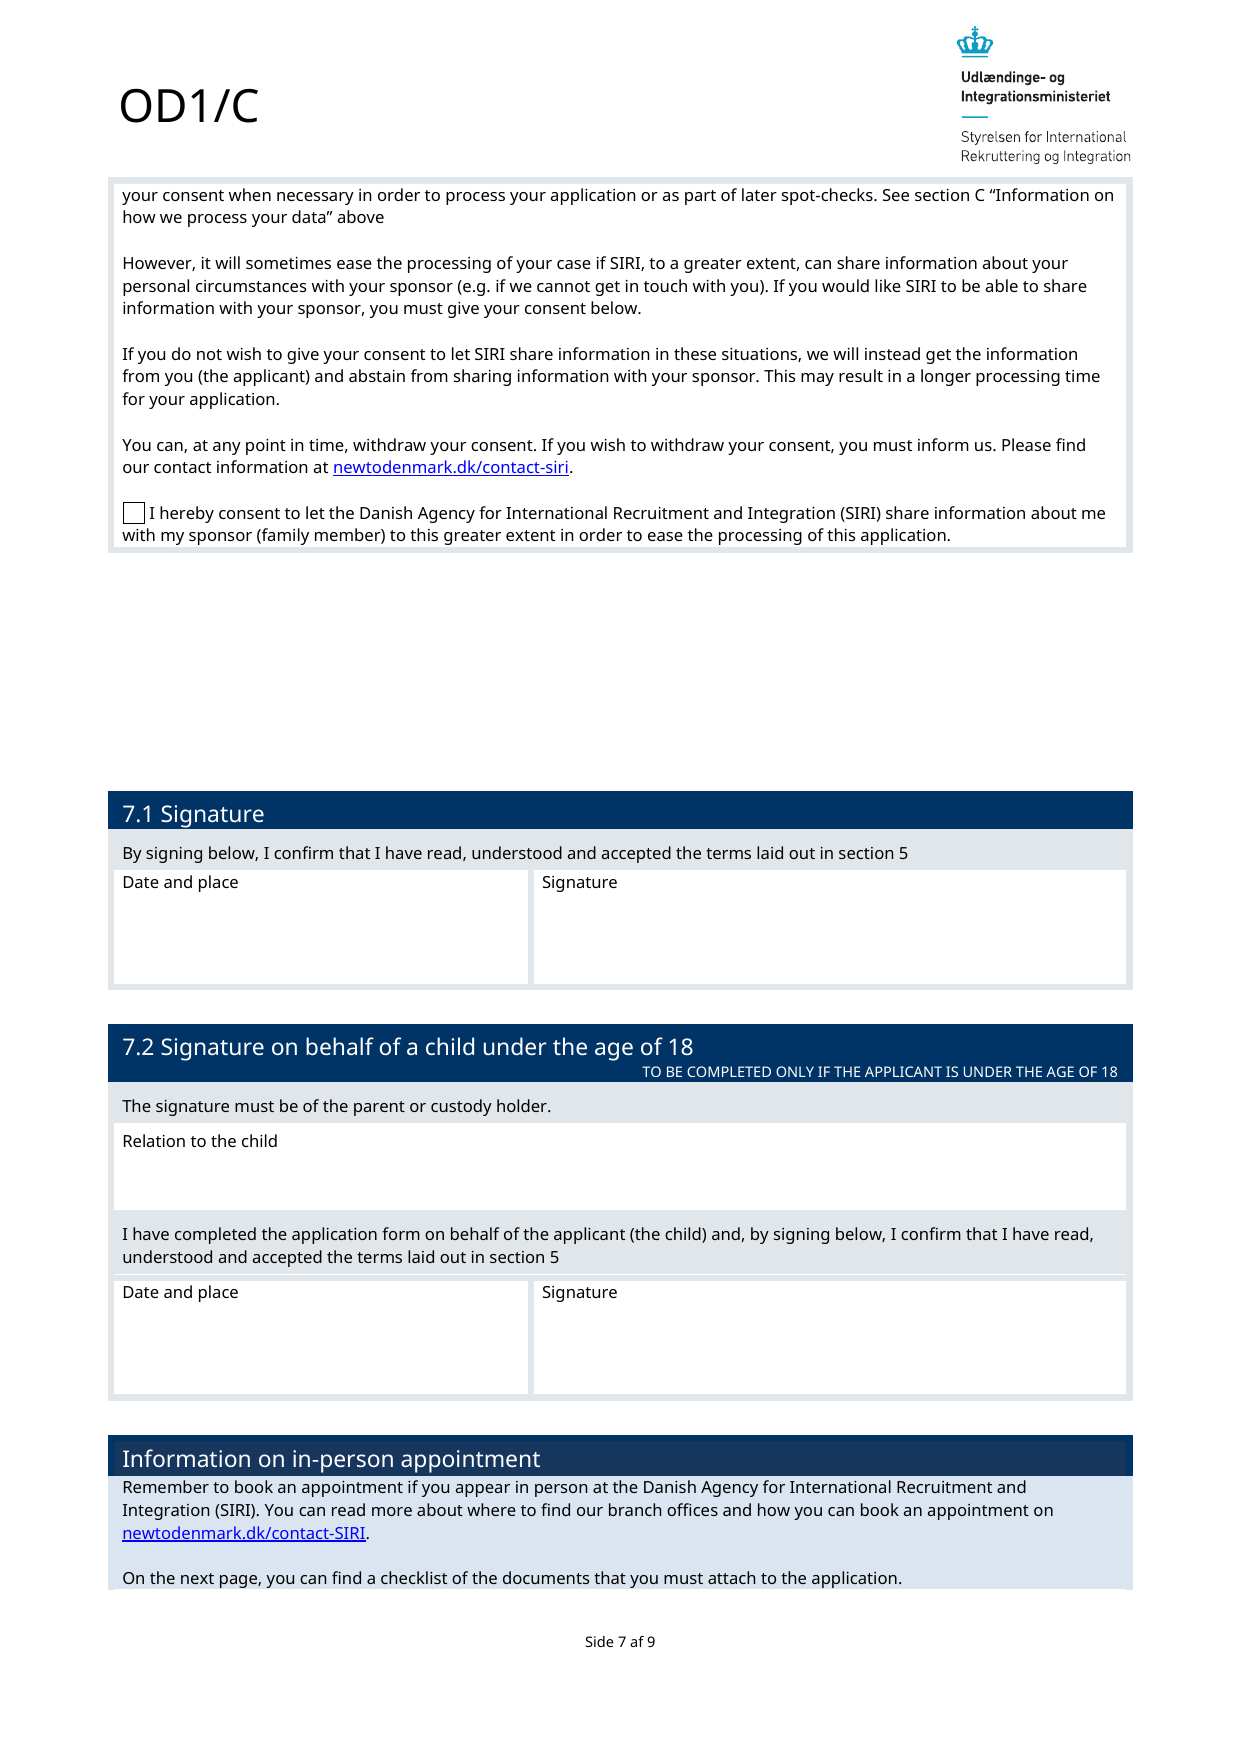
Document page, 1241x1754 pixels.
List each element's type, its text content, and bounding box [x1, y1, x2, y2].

table_cell I have completed the application form on behalf of the applicant (the child) and, by signing below, I confirm that I have read, understood and accepted the terms laid out in section 5 [114, 1216, 1126, 1274]
table_cell Relation to the child [114, 1123, 1126, 1210]
table_header 7.2 Signature on behalf of a child under the age of 18 TO BE COMPLETED ONLY IF THE APPLICANT IS UNDER THE AGE OF 18 [114, 1031, 1126, 1082]
table_cell By signing below, I confirm that I have read, understood and accepted the terms laid out in section 5 [114, 835, 1126, 864]
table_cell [114, 1476, 1126, 1589]
table_cell Signature [534, 870, 1126, 984]
table_header 7.1 Signature [114, 798, 1126, 829]
table_cell The signature must be of the parent or custody holder. [114, 1088, 1126, 1117]
table_header Information on in-person appointment [114, 1441, 1126, 1476]
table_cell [114, 184, 1126, 547]
table_cell Signature [534, 1281, 1126, 1394]
table_cell Date and place [114, 870, 528, 984]
table_cell Date and place [114, 1281, 528, 1394]
